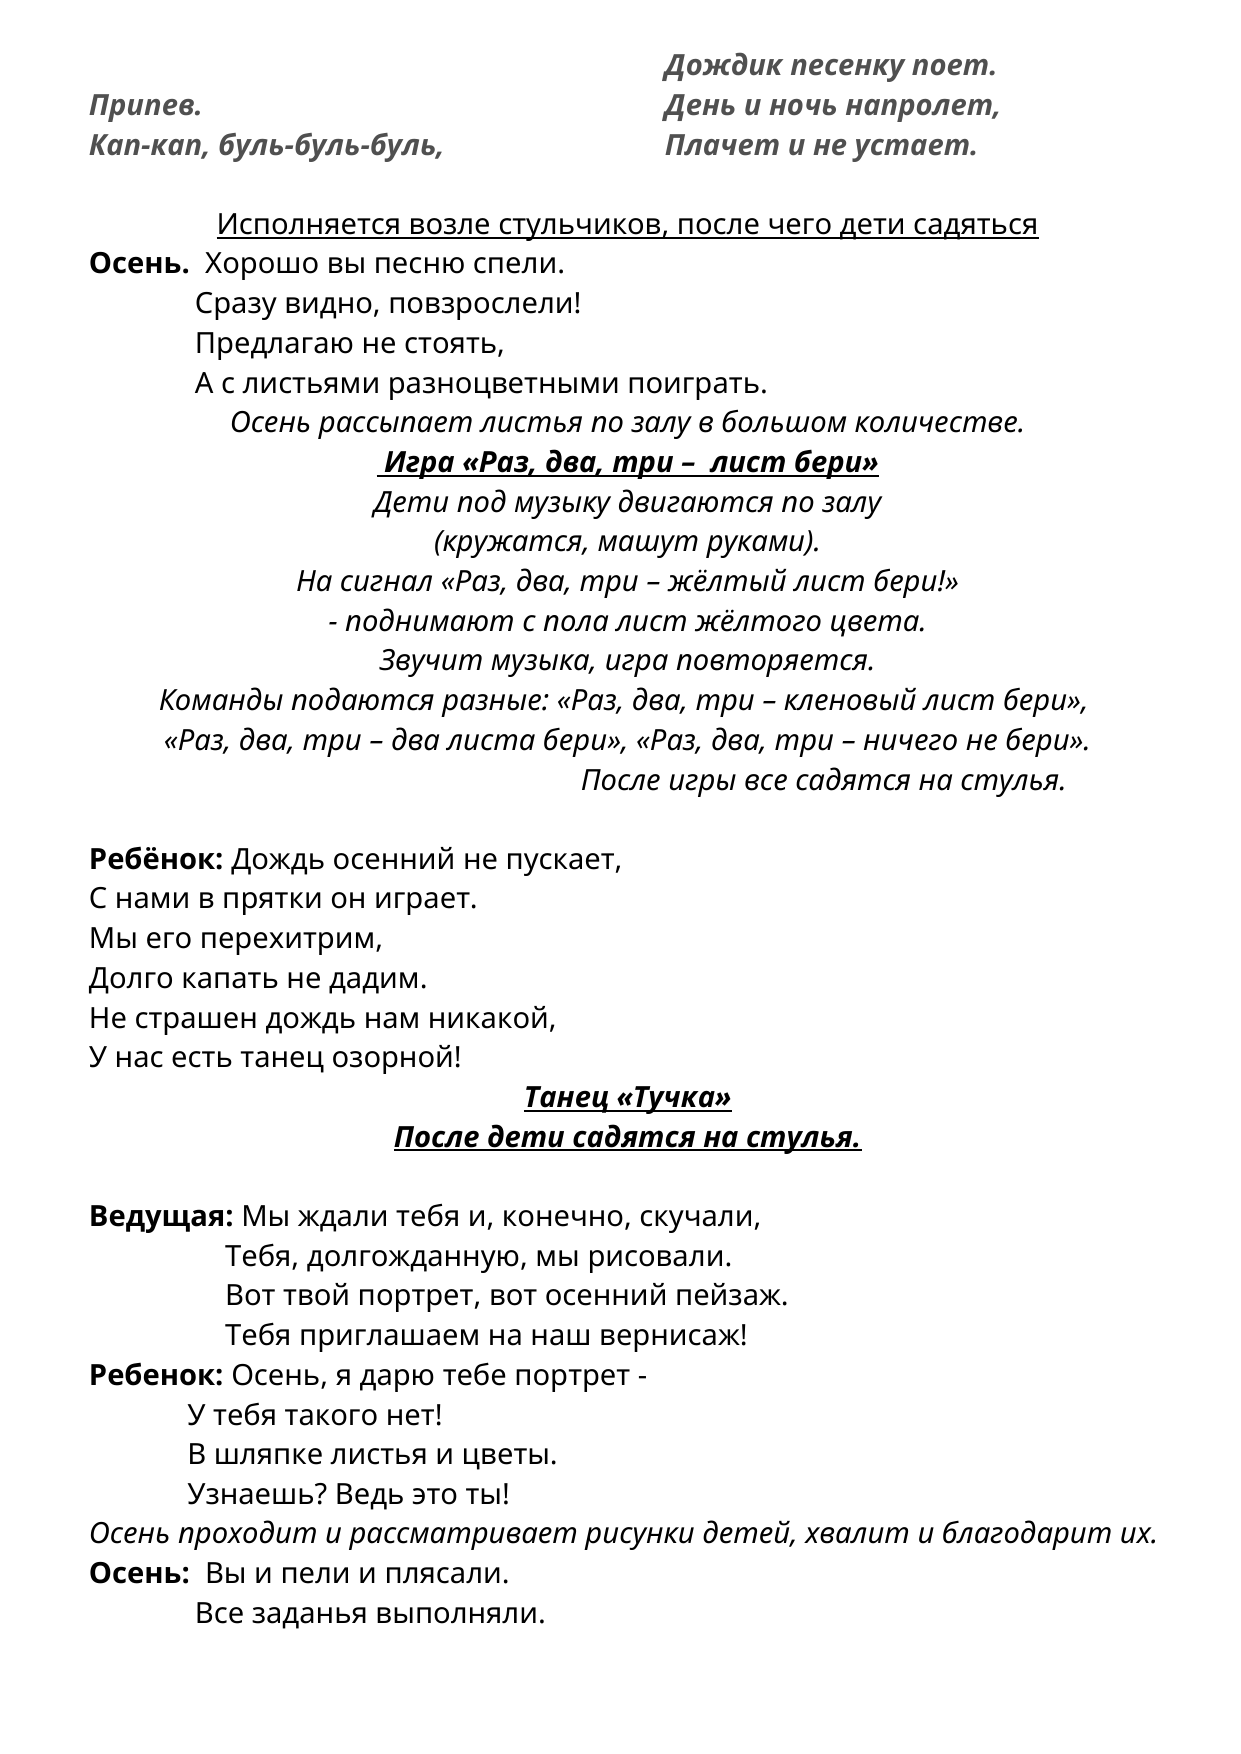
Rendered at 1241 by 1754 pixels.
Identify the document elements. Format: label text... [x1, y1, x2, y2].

text «Раз, два, три – два листа бери», «Раз, два, три – ничего не бери». [89, 719, 1167, 759]
text Кап-кап, буль-буль-буль, [89, 124, 591, 163]
text Тебя, долгожданную, мы рисовали. [89, 1235, 1167, 1275]
text Все заданья выполняли. [89, 1592, 1167, 1632]
text (кружатся, машут руками). [89, 521, 1167, 560]
text После дети садятся на стулья. [89, 1116, 1167, 1156]
text Звучит музыка, игра повторяется. [89, 640, 1167, 679]
text А с листьями разноцветными поиграть. [89, 362, 1167, 402]
text В шляпке листья и цветы. [89, 1433, 1167, 1473]
text Осень. Хорошо вы песню спели. [89, 243, 1167, 282]
text Ведущая: Мы ждали тебя и, конечно, скучали, [89, 1195, 1167, 1235]
text С нами в прятки он играет. [89, 878, 1167, 917]
text - поднимают с пола лист жёлтого цвета. [89, 600, 1167, 640]
text Команды подаются разные: «Раз, два, три – кленовый лист бери», [89, 679, 1167, 719]
text Не страшен дождь нам никакой, [89, 997, 1167, 1037]
text Осень проходит и рассматривает рисунки детей, хвалит и благодарит их. [89, 1513, 1167, 1552]
text Дождик песенку поет. [664, 44, 1167, 84]
text На сигнал «Раз, два, три – жёлтый лист бери!» [89, 560, 1167, 600]
text Танец «Тучка» [89, 1076, 1167, 1116]
text Осень: Вы и пели и плясали. [89, 1552, 1167, 1592]
text Плачет и не устает. [664, 124, 1167, 163]
text У нас есть танец озорной! [89, 1037, 1167, 1076]
text Исполняется возле стульчиков, после чего дети садяться [89, 203, 1167, 243]
text У тебя такого нет! [89, 1394, 1167, 1433]
text Тебя приглашаем на наш вернисаж! [89, 1314, 1167, 1354]
text День и ночь напролет, [664, 84, 1167, 124]
text После игры все садятся на стулья. [89, 759, 1167, 798]
text Осень рассыпает листья по залу в большом количестве. [89, 402, 1167, 441]
text Долго капать не дадим. [89, 957, 1167, 997]
text Припев. [89, 84, 591, 124]
text Дети под музыку двигаются по залу [89, 481, 1167, 521]
text Сразу видно, повзрослели! Предлагаю не стоять, [89, 282, 1167, 362]
text Игра «Раз, два, три – лист бери» [89, 441, 1167, 481]
text Вот твой портрет, вот осенний пейзаж. [89, 1275, 1167, 1314]
text Узнаешь? Ведь это ты! [89, 1473, 1167, 1513]
text Мы его перехитрим, [89, 917, 1167, 957]
text Ребёнок: Дождь осенний не пускает, [89, 838, 1167, 878]
text Ребенок: Осень, я дарю тебе портрет - [89, 1354, 1167, 1394]
